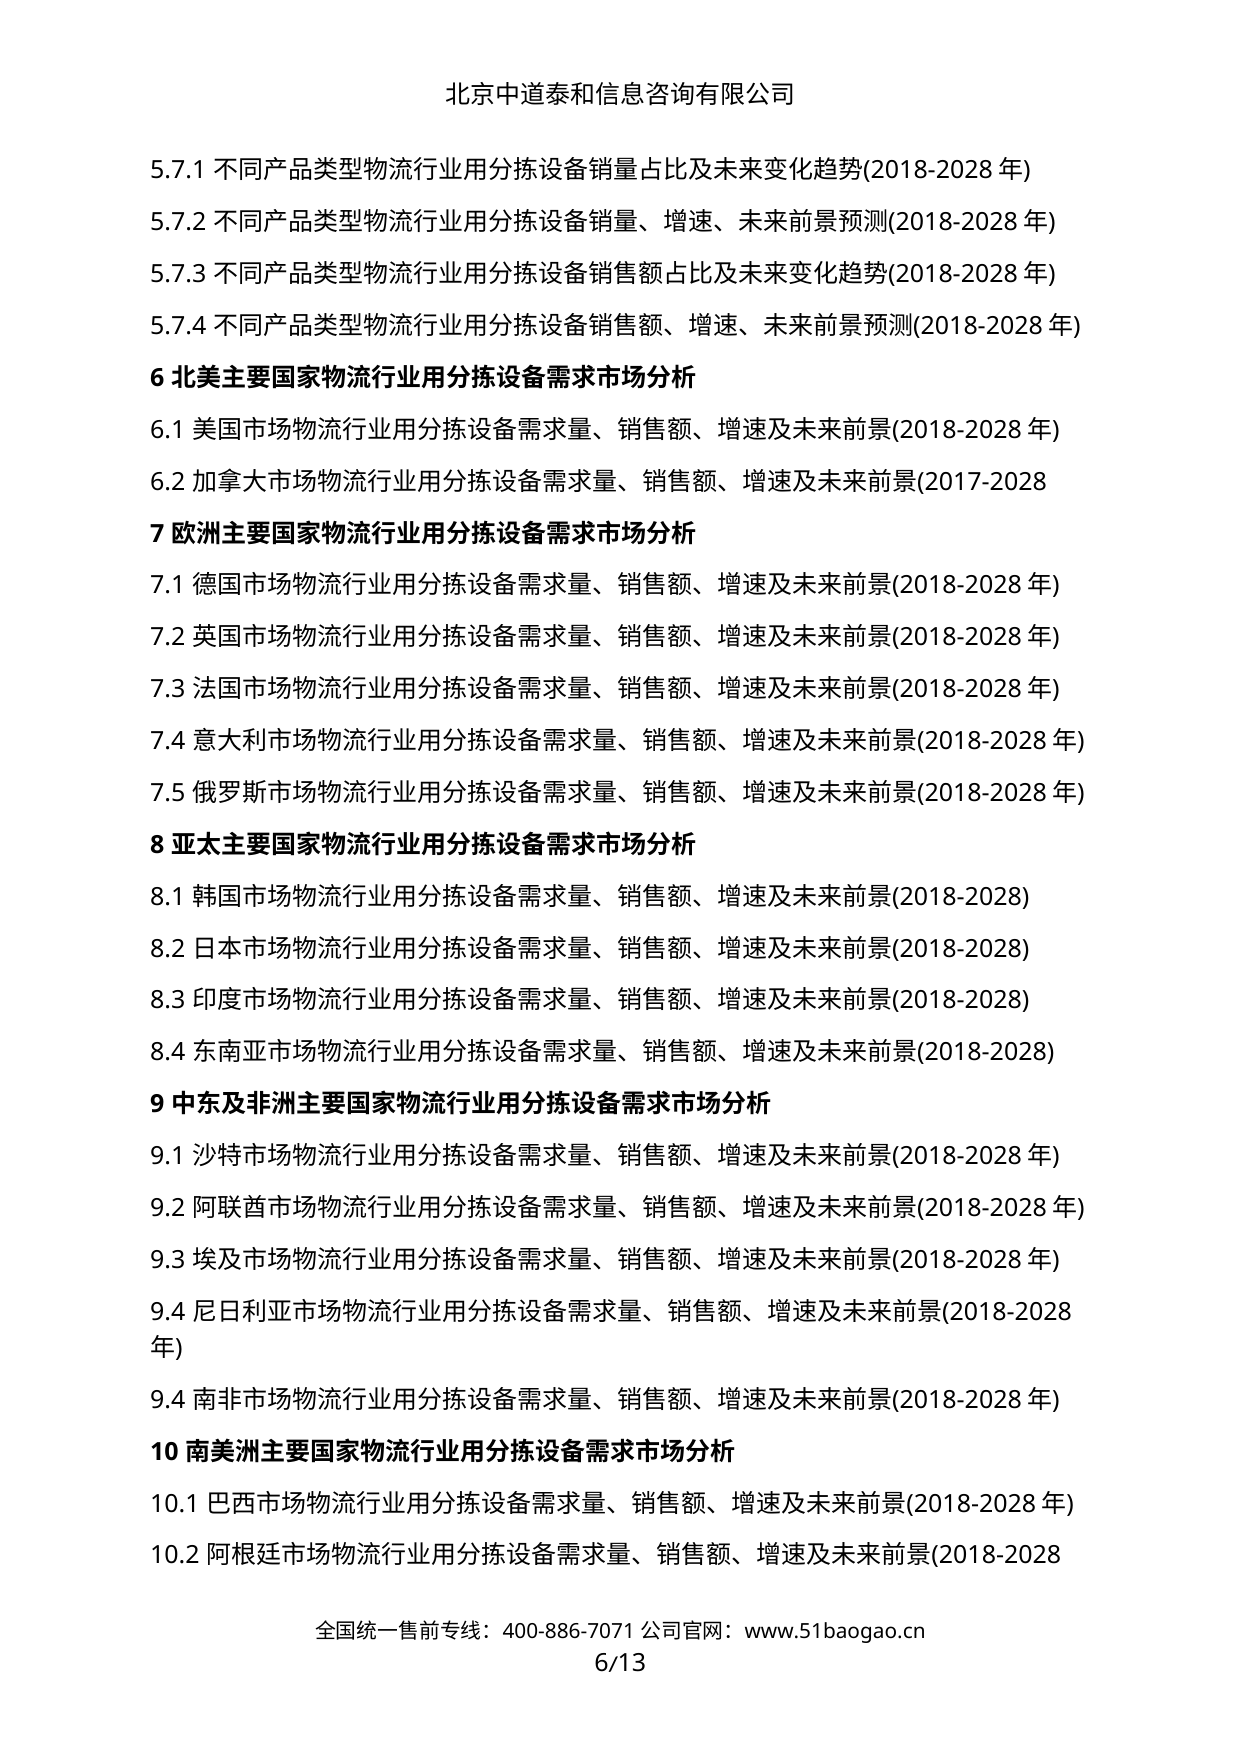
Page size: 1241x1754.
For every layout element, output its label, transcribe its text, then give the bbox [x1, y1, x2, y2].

text 7.5 俄罗斯市场物流行业用分拣设备需求量、销售额、增速及未来前景(2018-2028年) [150, 772, 1090, 809]
text 9 中东及非洲主要国家物流行业用分拣设备需求市场分析 [150, 1084, 1090, 1120]
text 6.2 加拿大市场物流行业用分拣设备需求量、销售额、增速及未来前景(2017-2028 [150, 461, 1090, 497]
text 6.1 美国市场物流行业用分拣设备需求量、销售额、增速及未来前景(2018-2028年) [150, 409, 1090, 446]
text 5.7.4 不同产品类型物流行业用分拣设备销售额、增速、未来前景预测(2018-2028年) [150, 306, 1090, 342]
text 8.1 韩国市场物流行业用分拣设备需求量、销售额、增速及未来前景(2018-2028) [150, 876, 1090, 912]
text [150, 1535, 1090, 1571]
text 9.1 沙特市场物流行业用分拣设备需求量、销售额、增速及未来前景(2018-2028年) [150, 1136, 1090, 1172]
text 7 欧洲主要国家物流行业用分拣设备需求市场分析 [150, 513, 1090, 549]
text 5.7.3 不同产品类型物流行业用分拣设备销售额占比及未来变化趋势(2018-2028年) [150, 254, 1090, 290]
text 9.2 阿联酋市场物流行业用分拣设备需求量、销售额、增速及未来前景(2018-2028年) [150, 1187, 1090, 1224]
text 8.4 东南亚市场物流行业用分拣设备需求量、销售额、增速及未来前景(2018-2028) [150, 1032, 1090, 1068]
text 10 南美洲主要国家物流行业用分拣设备需求市场分析 [150, 1431, 1090, 1467]
text 10.1 巴西市场物流行业用分拣设备需求量、销售额、增速及未来前景(2018-2028年) [150, 1483, 1090, 1519]
text 5.7.2 不同产品类型物流行业用分拣设备销量、增速、未来前景预测(2018-2028年) [150, 202, 1090, 238]
text 6 北美主要国家物流行业用分拣设备需求市场分析 [150, 357, 1090, 394]
text 8.3 印度市场物流行业用分拣设备需求量、销售额、增速及未来前景(2018-2028) [150, 980, 1090, 1016]
text 8.2 日本市场物流行业用分拣设备需求量、销售额、增速及未来前景(2018-2028) [150, 928, 1090, 964]
text 7.1 德国市场物流行业用分拣设备需求量、销售额、增速及未来前景(2018-2028年) [150, 565, 1090, 601]
text 7.2 英国市场物流行业用分拣设备需求量、销售额、增速及未来前景(2018-2028年) [150, 617, 1090, 653]
text 9.3 埃及市场物流行业用分拣设备需求量、销售额、增速及未来前景(2018-2028年) [150, 1239, 1090, 1276]
text 9.4 尼日利亚市场物流行业用分拣设备需求量、销售额、增速及未来前景(2018-2028年) [150, 1291, 1090, 1364]
text 7.4 意大利市场物流行业用分拣设备需求量、销售额、增速及未来前景(2018-2028年) [150, 721, 1090, 757]
text 9.4 南非市场物流行业用分拣设备需求量、销售额、增速及未来前景(2018-2028年) [150, 1379, 1090, 1416]
text 5.7.1 不同产品类型物流行业用分拣设备销量占比及未来变化趋势(2018-2028年) [150, 150, 1090, 186]
text 8 亚太主要国家物流行业用分拣设备需求市场分析 [150, 824, 1090, 861]
text 7.3 法国市场物流行业用分拣设备需求量、销售额、增速及未来前景(2018-2028年) [150, 669, 1090, 705]
